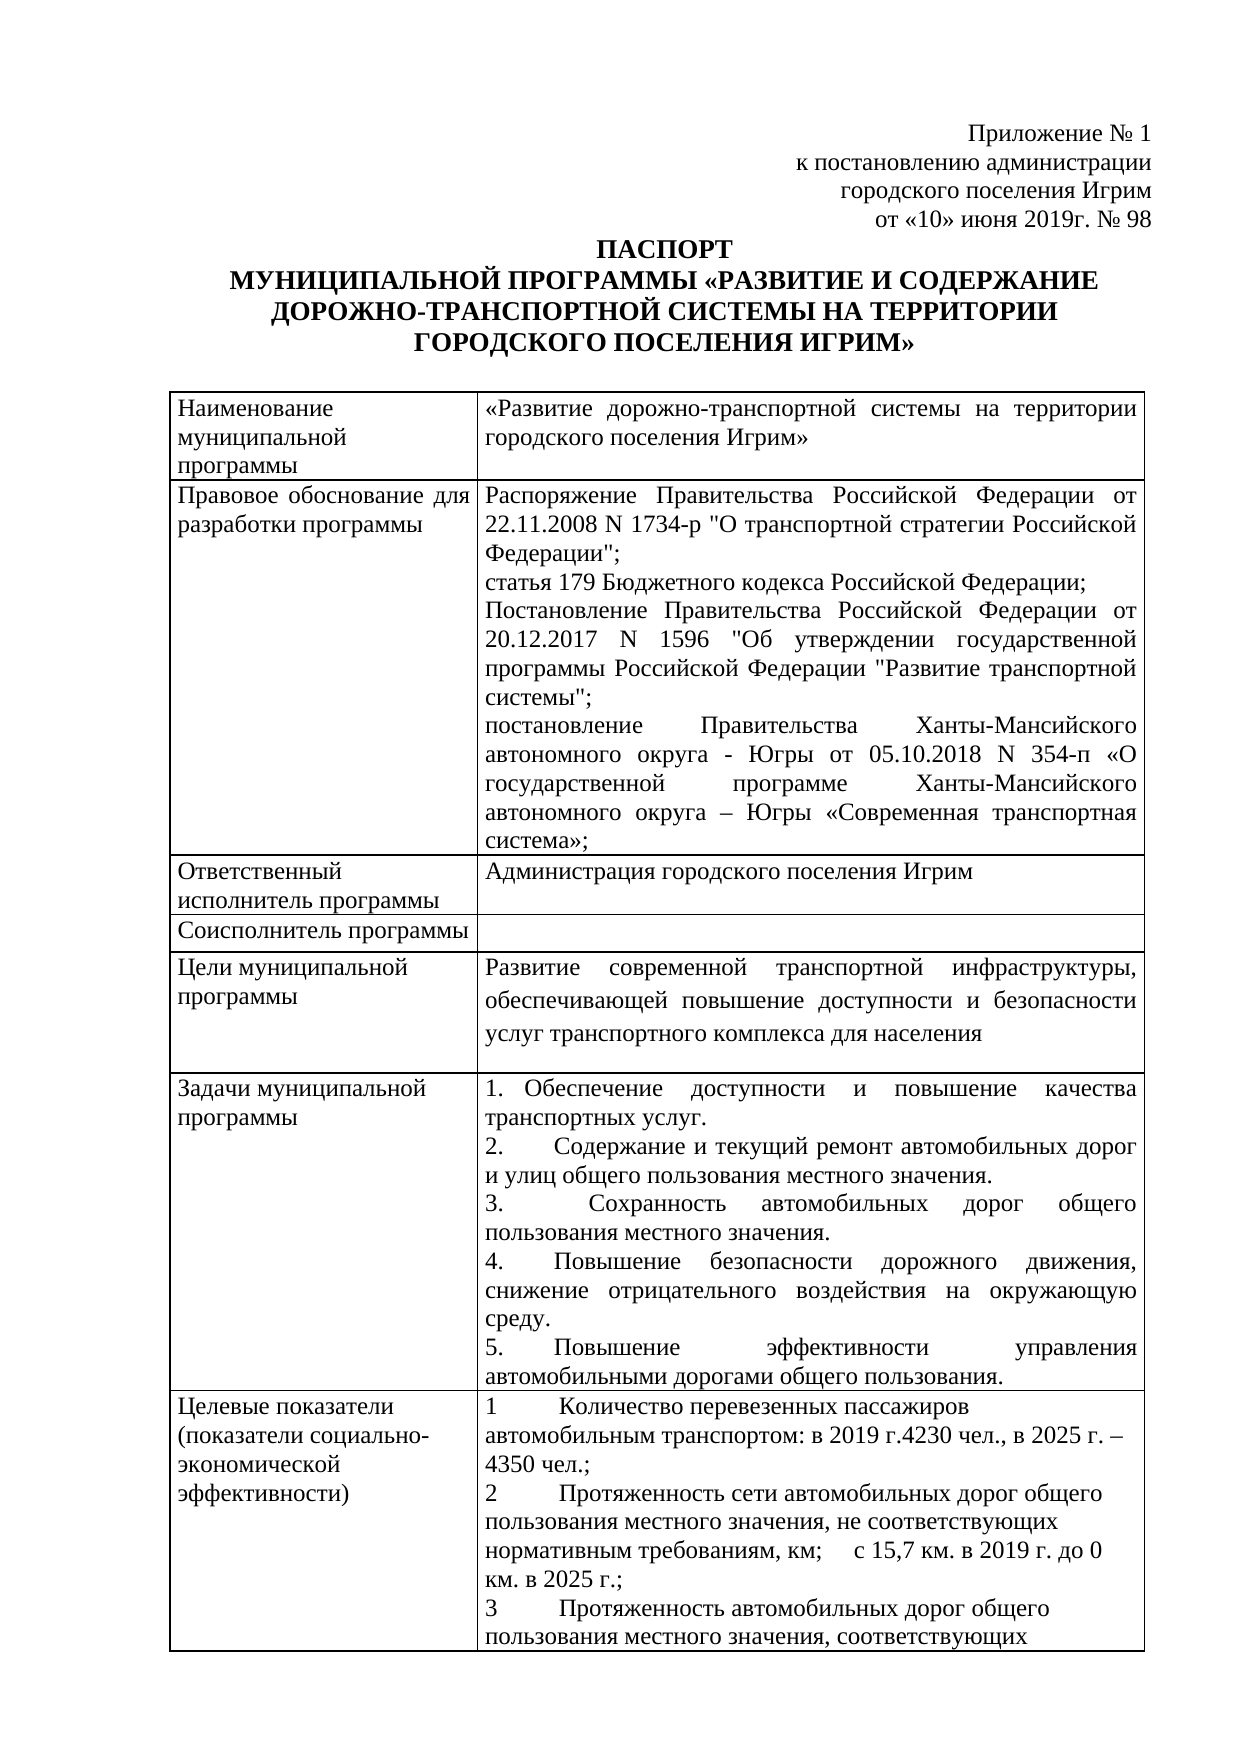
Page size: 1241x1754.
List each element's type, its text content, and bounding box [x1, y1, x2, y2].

table_cell Цели муниципальной программы [171, 953, 477, 1072]
table_cell Развитие современной транспортной инфраструктуры, обеспечивающей повышение доступности и безопасности услуг транспортного комплекса для населения [478, 953, 1144, 1072]
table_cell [478, 1391, 1144, 1650]
table_header Наименование муниципальной программы [171, 393, 477, 479]
text МУНИЦИПАЛЬНОЙ ПРОГРАММЫ «РАЗВИТИЕ И СОДЕРЖАНИЕ ДОРОЖНО-ТРАНСПОРТНОЙ СИСТЕМЫ НА ТЕРРИТОРИИ ГОРОДСКОГО ПОСЕЛЕНИЯ ИГРИМ» [177, 264, 1152, 358]
text городского поселения Игрим [177, 176, 1152, 204]
table_cell Администрация городского поселения Игрим [478, 856, 1144, 913]
text ПАСПОРТ [177, 233, 1152, 264]
table_cell Обеспечение доступности и повышение качества транспортных услуг. Содержание и текущий ремонт автомобильных дорог и улиц общего пользования местного значения. Сохранность автомобильных дорог общего пользования местного значения. Повышение безопасности дорожного движения, снижение отрицательного воздействия на окружающую среду. Повышение эффективности управления автомобильными дорогами общего пользования. [478, 1074, 1144, 1390]
table_header «Развитие дорожно-транспортной системы на территории городского поселения Игрим» [478, 393, 1144, 479]
table_cell [478, 915, 1144, 951]
table_cell Ответственный исполнитель программы [171, 856, 477, 913]
text Приложение № 1 [177, 118, 1152, 147]
table_cell Задачи муниципальной программы [171, 1074, 477, 1390]
table_cell Правовое обоснование для разработки программы [171, 481, 477, 854]
text от «10» июня 2019г. № 98 [177, 204, 1152, 233]
text к постановлению администрации [177, 147, 1152, 176]
table_cell Распоряжение Правительства Российской Федерации от 22.11.2008 N 1734-р "О транспортной стратегии Российской Федерации"; статья 179 Бюджетного кодекса Российской Федерации; Постановление Правительства Российской Федерации от 20.12.2017 N 1596 "Об утверждении государственной программы Российской Федерации "Развитие транспортной системы"; постановление Правительства Ханты-Мансийского автономного округа - Югры от 05.10.2018 N 354-п «О государственной программе Ханты-Мансийского автономного округа – Югры «Современная транспортная система»; [478, 481, 1144, 854]
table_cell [171, 1391, 477, 1650]
table_cell Соисполнитель программы [171, 915, 477, 951]
